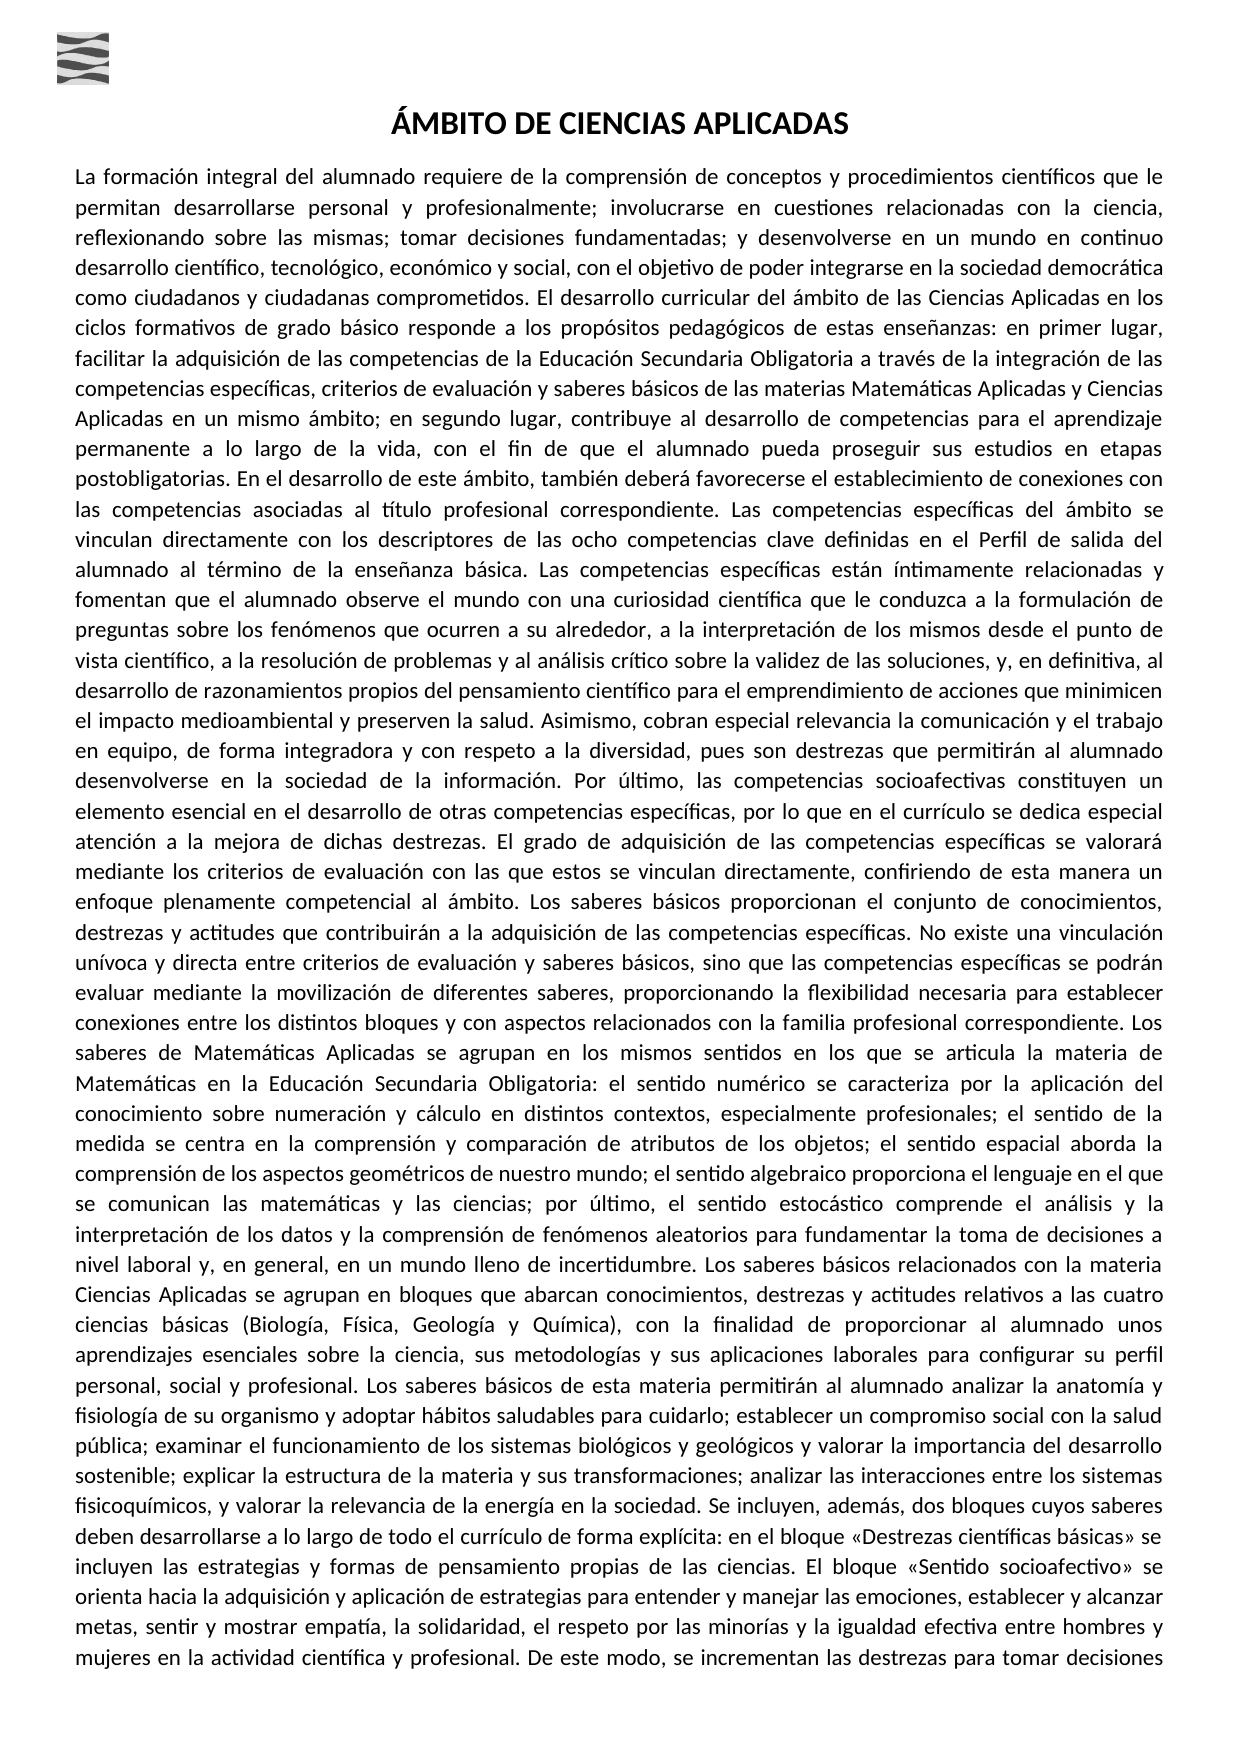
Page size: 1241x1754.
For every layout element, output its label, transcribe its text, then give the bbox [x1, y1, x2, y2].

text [75, 162, 1165, 1671]
text ÁMBITO DE CIENCIAS APLICADAS [75, 102, 1165, 142]
